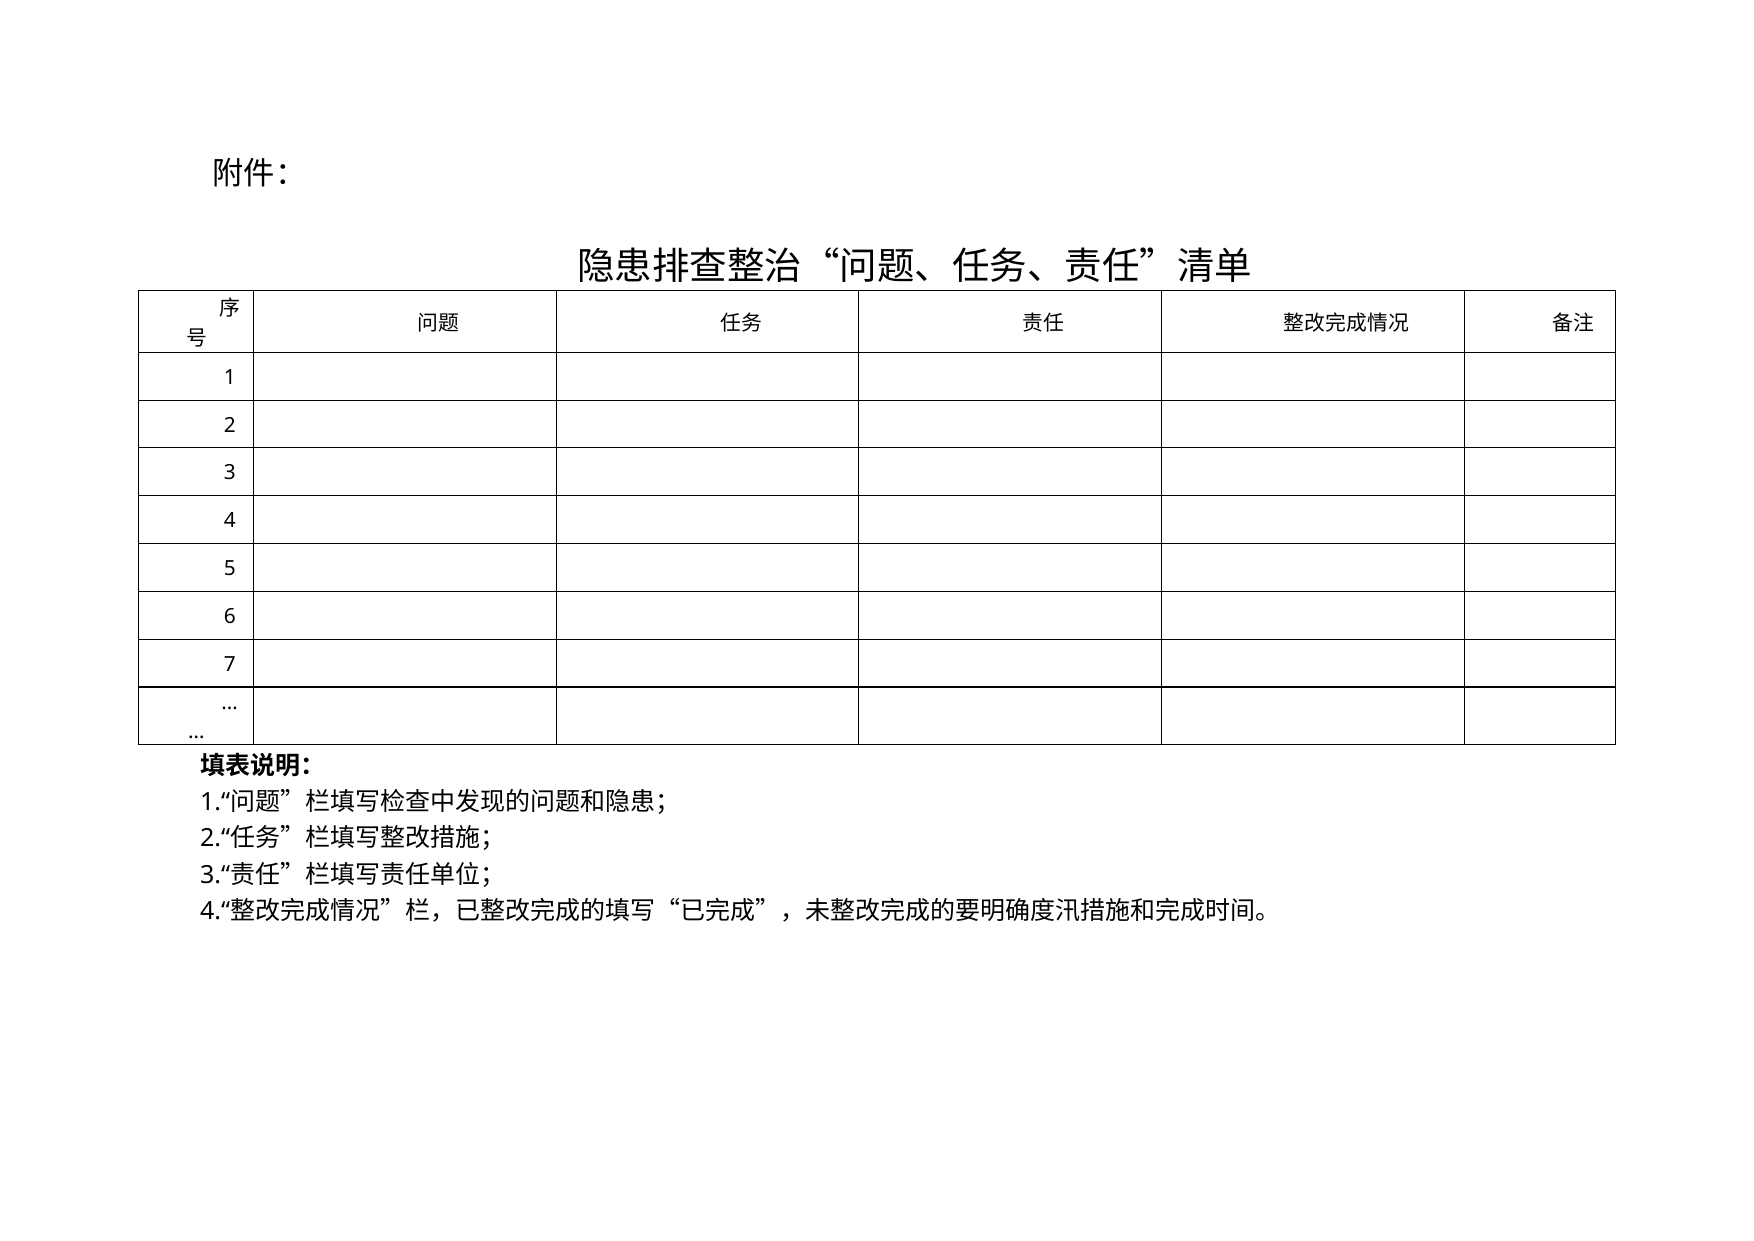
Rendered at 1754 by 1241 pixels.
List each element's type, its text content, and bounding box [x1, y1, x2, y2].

table_cell [254, 544, 556, 591]
table_cell 7 [139, 640, 253, 686]
text 1.“问题”栏填写检查中发现的问题和隐患； [150, 782, 1604, 818]
table_cell [1465, 688, 1615, 744]
table_cell [254, 448, 556, 495]
table_cell [1465, 448, 1615, 495]
table_header 序号 [139, 291, 253, 352]
table_cell 5 [139, 544, 253, 591]
table_cell [254, 496, 556, 543]
table_cell [1162, 592, 1464, 638]
table_cell 2 [139, 401, 253, 447]
table_cell [557, 544, 858, 591]
table_cell [1465, 592, 1615, 638]
table_cell [1465, 640, 1615, 686]
table_header 备注 [1465, 291, 1615, 352]
table_cell [859, 448, 1161, 495]
table_cell [859, 544, 1161, 591]
table_cell [859, 640, 1161, 686]
table_cell [557, 448, 858, 495]
table_cell [557, 688, 858, 744]
table_cell …… [139, 688, 253, 744]
table_cell 1 [139, 353, 253, 399]
table_cell [1162, 448, 1464, 495]
table_cell [1162, 496, 1464, 543]
table_cell 6 [139, 592, 253, 638]
table_cell [557, 640, 858, 686]
table_header 责任 [859, 291, 1161, 352]
table_cell [859, 496, 1161, 543]
table_cell [1465, 353, 1615, 399]
table_cell [557, 496, 858, 543]
table_header 任务 [557, 291, 858, 352]
table_cell [1162, 688, 1464, 744]
text 2.“任务”栏填写整改措施； [150, 818, 1604, 854]
table_header 整改完成情况 [1162, 291, 1464, 352]
table_cell [557, 401, 858, 447]
table_cell [859, 688, 1161, 744]
text 4.“整改完成情况”栏，已整改完成的填写“已完成”，未整改完成的要明确度汛措施和完成时间。 [150, 890, 1604, 927]
table_cell [254, 592, 556, 638]
table_cell [1162, 640, 1464, 686]
table_cell [1162, 353, 1464, 399]
table_cell [254, 353, 556, 399]
table_cell [254, 688, 556, 744]
table_cell [557, 353, 858, 399]
table_cell 3 [139, 448, 253, 495]
table_cell [1465, 496, 1615, 543]
table_cell [859, 401, 1161, 447]
table_cell 4 [139, 496, 253, 543]
table_cell [1465, 544, 1615, 591]
text 填表说明： [150, 745, 1604, 782]
table_cell [254, 401, 556, 447]
table_cell [1162, 544, 1464, 591]
text 3.“责任”栏填写责任单位； [150, 854, 1604, 890]
table_cell [859, 592, 1161, 638]
table_cell [859, 353, 1161, 399]
table_cell [1162, 401, 1464, 447]
text 隐患排查整治“问题、任务、责任”清单 [150, 236, 1604, 290]
table_cell [557, 592, 858, 638]
table_cell [254, 640, 556, 686]
table_cell [1465, 401, 1615, 447]
text 附件： [150, 148, 1604, 193]
table_header 问题 [254, 291, 556, 352]
